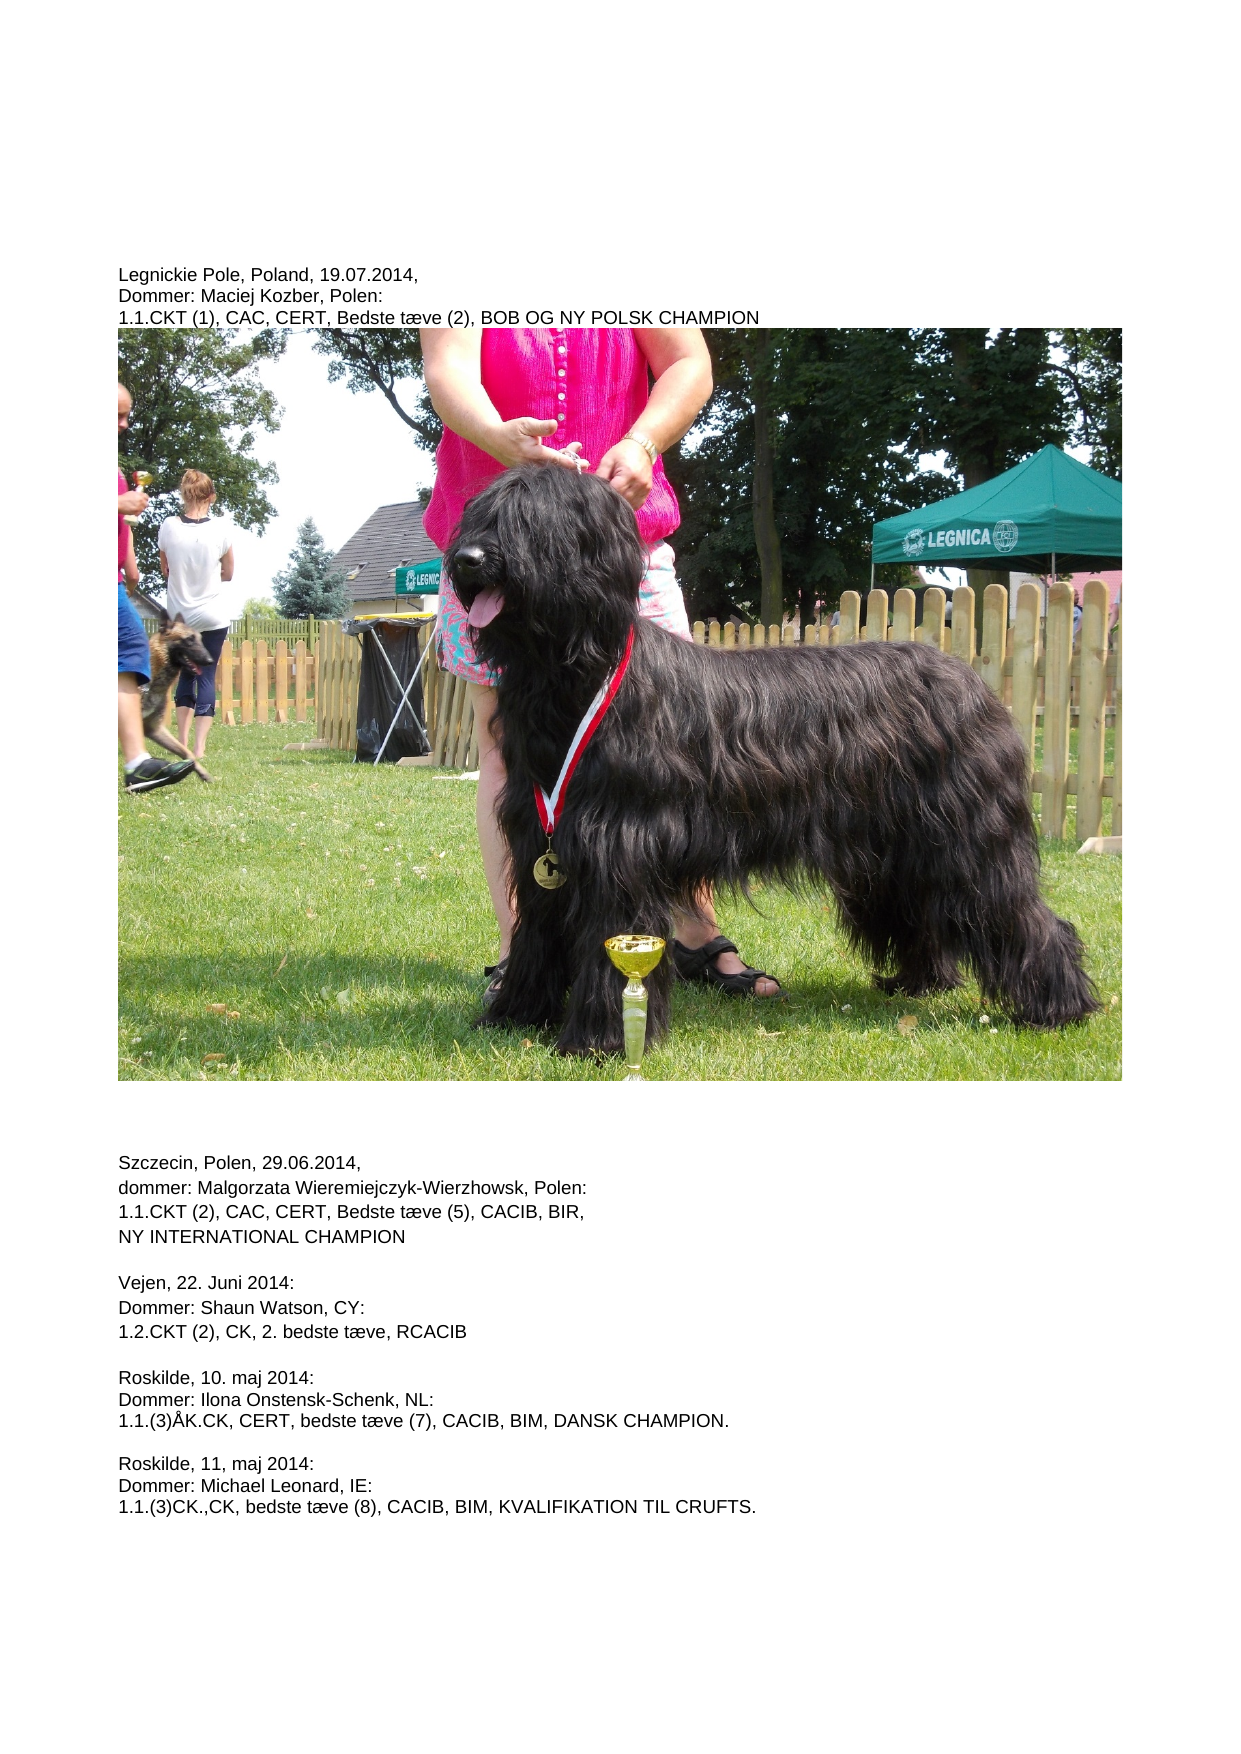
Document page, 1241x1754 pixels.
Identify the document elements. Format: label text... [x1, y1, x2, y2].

text Roskilde, 10. maj 2014: [118, 1367, 1122, 1388]
text 1.1.(3)CK.,CK, bedste tæve (8), CACIB, BIM, KVALIFIKATION TIL CRUFTS. [118, 1496, 1122, 1518]
text 1.1.(3)ÅK.CK, CERT, bedste tæve (7), CACIB, BIM, DANSK CHAMPION. [118, 1410, 1122, 1432]
text Dommer: Ilona Onstensk-Schenk, NL: [118, 1388, 1122, 1410]
text Dommer: Michael Leonard, IE: [118, 1475, 1122, 1496]
picture [118, 328, 1123, 1081]
text Szczecin, Polen, 29.06.2014, dommer: Malgorzata Wieremiejczyk-Wierzhowsk, Polen: 1.1.CKT (2), CAC, CERT, Bedste tæve (5), CACIB, BIR, NY INTERNATIONAL CHAMPION [118, 1152, 1122, 1248]
text Roskilde, 11, maj 2014: [118, 1453, 1122, 1475]
text Legnickie Pole, Poland, 19.07.2014, Dommer: Maciej Kozber, Polen: 1.1.CKT (1), CAC, CERT, Bedste tæve (2), BOB OG NY POLSK CHAMPION [118, 263, 1122, 328]
text Vejen, 22. Juni 2014: Dommer: Shaun Watson, CY: 1.2.CKT (2), CK, 2. bedste tæve, RCACIB [118, 1272, 1122, 1343]
